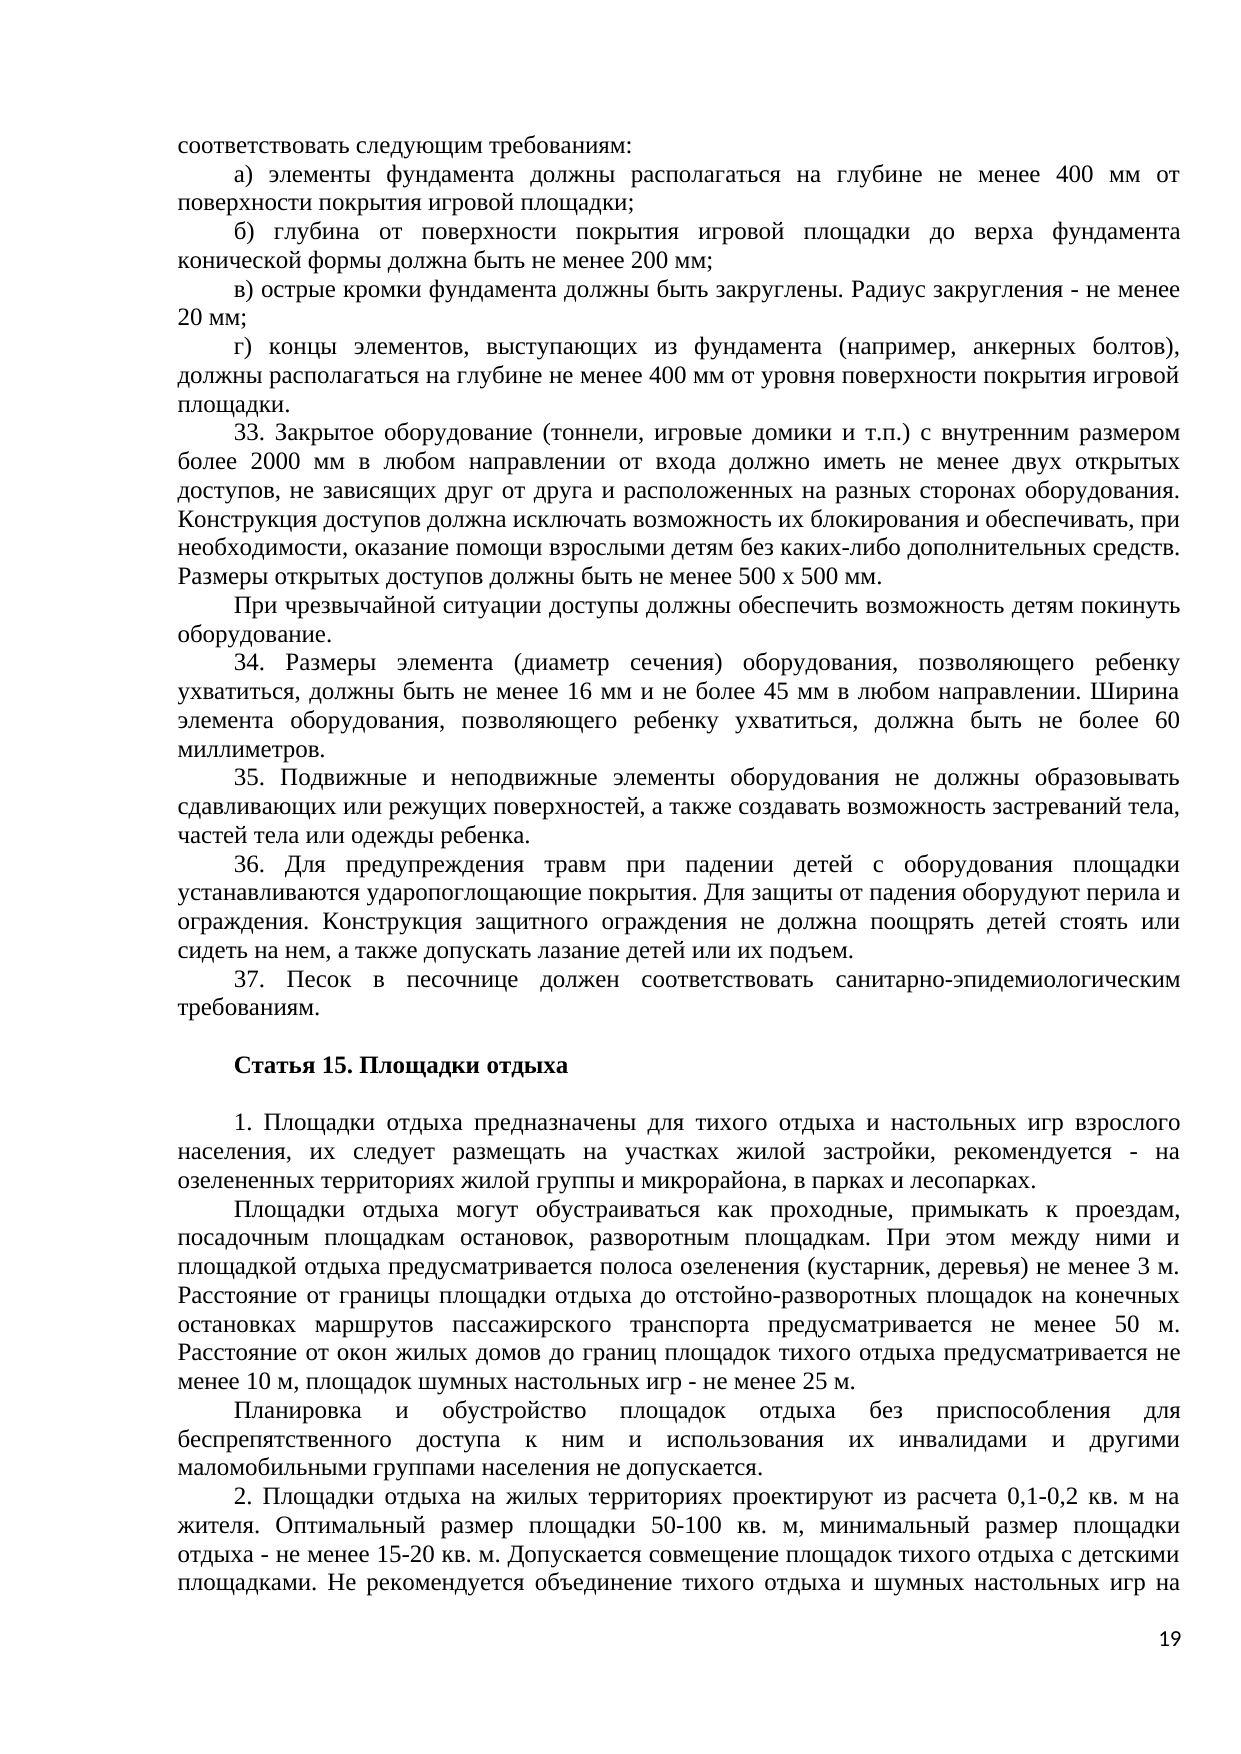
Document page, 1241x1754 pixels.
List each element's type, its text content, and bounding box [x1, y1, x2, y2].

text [177, 1481, 1181, 1596]
text г) концы элементов, выступающих из фундамента (например, анкерных болтов), должны располагаться на глубине не менее 400 мм от уровня поверхности покрытия игровой площадки. [177, 331, 1181, 417]
title Статья 15. Площадки отдыха [177, 1050, 1181, 1079]
text Площадки отдыха могут обустраиваться как проходные, примыкать к проездам, посадочным площадкам остановок, разворотным площадкам. При этом между ними и площадкой отдыха предусматривается полоса озеленения (кустарник, деревья) не менее 3 м. Расстояние от границы площадки отдыха до отстойно-разворотных площадок на конечных остановках маршрутов пассажирского транспорта предусматривается не менее 50 м. Расстояние от окон жилых домов до границ площадок тихого отдыха предусматривается не менее 10 м, площадок шумных настольных игр - не менее 25 м. [177, 1194, 1181, 1395]
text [177, 130, 1181, 159]
text При чрезвычайной ситуации доступы должны обеспечить возможность детям покинуть оборудование. [177, 590, 1181, 647]
text б) глубина от поверхности покрытия игровой площадки до верха фундамента конической формы должна быть не менее 200 мм; [177, 216, 1181, 274]
text 36. Для предупреждения травм при падении детей с оборудования площадки устанавливаются ударопоглощающие покрытия. Для защиты от падения оборудуют перила и ограждения. Конструкция защитного ограждения не должна поощрять детей стоять или сидеть на нем, а также допускать лазание детей или их подъем. [177, 849, 1181, 964]
text 34. Размеры элемента (диаметр сечения) оборудования, позволяющего ребенку ухватиться, должны быть не менее 16 мм и не более 45 мм в любом направлении. Ширина элемента оборудования, позволяющего ребенку ухватиться, должна быть не более 60 миллиметров. [177, 647, 1181, 762]
text 33. Закрытое оборудование (тоннели, игровые домики и т.п.) с внутренним размером более 2000 мм в любом направлении от входа должно иметь не менее двух открытых доступов, не зависящих друг от друга и расположенных на разных сторонах оборудования. Конструкция доступов должна исключать возможность их блокирования и обеспечивать, при необходимости, оказание помощи взрослыми детям без каких-либо дополнительных средств. Размеры открытых доступов должны быть не менее 500 x 500 мм. [177, 417, 1181, 590]
text 1. Площадки отдыха предназначены для тихого отдыха и настольных игр взрослого населения, их следует размещать на участках жилой застройки, рекомендуется - на озелененных территориях жилой группы и микрорайона, в парках и лесопарках. [177, 1107, 1181, 1194]
text 37. Песок в песочнице должен соответствовать санитарно-эпидемиологическим требованиям. [177, 964, 1181, 1021]
text а) элементы фундамента должны располагаться на глубине не менее 400 мм от поверхности покрытия игровой площадки; [177, 159, 1181, 216]
text 35. Подвижные и неподвижные элементы оборудования не должны образовывать сдавливающих или режущих поверхностей, а также создавать возможность застреваний тела, частей тела или одежды ребенка. [177, 762, 1181, 849]
text в) острые кромки фундамента должны быть закруглены. Радиус закругления - не менее 20 мм; [177, 274, 1181, 331]
text Планировка и обустройство площадок отдыха без приспособления для беспрепятственного доступа к ним и использования их инвалидами и другими маломобильными группами населения не допускается. [177, 1395, 1181, 1481]
